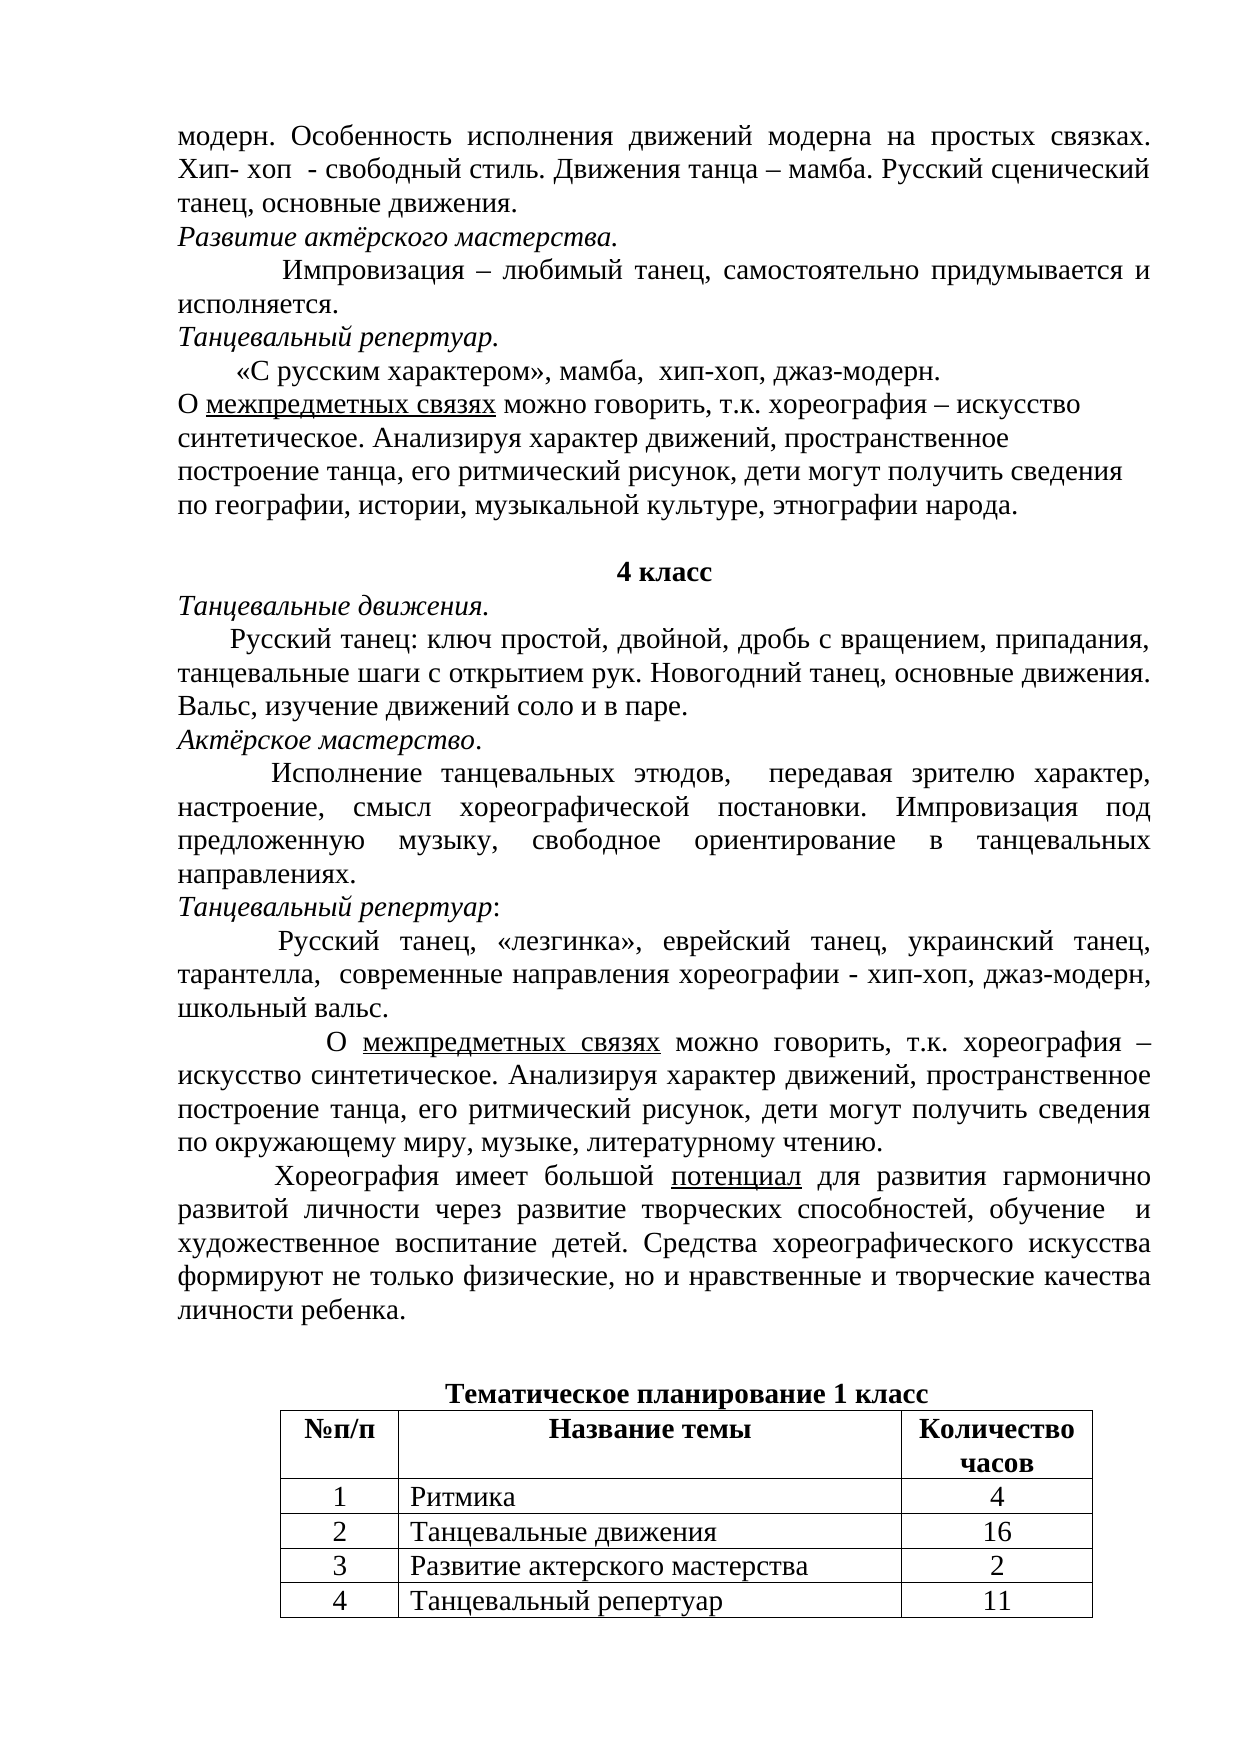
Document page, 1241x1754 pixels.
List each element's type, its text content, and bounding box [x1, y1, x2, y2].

table_cell 11 [902, 1583, 1092, 1617]
table_cell 4 [281, 1583, 398, 1617]
text О межпредметных связях можно говорить, т.к. хореография – искусство синтетическое. Анализируя характер движений, пространственное построение танца, его ритмический рисунок, дети могут получить сведения по географии, истории, музыкальной культуре, этнографии народа. [177, 386, 1152, 521]
table_cell 4 [902, 1479, 1092, 1513]
text Исполнение танцевальных этюдов, передавая зрителю характер, настроение, смысл хореографической постановки. Импровизация под предложенную музыку, свободное ориентирование в танцевальных направлениях. [177, 755, 1152, 889]
text Хореография имеет большой потенциал для развития гармонично развитой личности через развитие творческих способностей, обучение и художественное воспитание детей. Средства хореографического искусства формируют не только физические, но и нравственные и творческие качества личности ребенка. [177, 1158, 1152, 1326]
table_cell 1 [281, 1479, 398, 1513]
text Развитие актёрского мастерства. [177, 219, 1152, 252]
table_cell 2 [902, 1549, 1092, 1582]
table_cell Танцевальные движения [399, 1514, 901, 1547]
table_cell Развитие актерского мастерства [399, 1549, 901, 1582]
text Тематическое планирование 1 класс [177, 1377, 1152, 1410]
table_header №п/п [281, 1411, 398, 1478]
text 4 класс [177, 554, 1152, 588]
text О межпредметных связях можно говорить, т.к. хореография – искусство синтетическое. Анализируя характер движений, пространственное построение танца, его ритмический рисунок, дети могут получить сведения по окружающему миру, музыке, литературному чтению. [177, 1024, 1152, 1158]
table_cell Танцевальный репертуар [399, 1583, 901, 1617]
table_header Название темы [399, 1411, 901, 1478]
text Танцевальные движения. [177, 588, 1152, 621]
text Актёрское мастерство. [177, 722, 1152, 755]
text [177, 118, 1152, 219]
text Импровизация – любимый танец, самостоятельно придумывается и исполняется. [177, 252, 1152, 319]
text Танцевальный репертуар: [177, 889, 1152, 923]
text Танцевальный репертуар. [177, 319, 1152, 353]
table_cell Ритмика [399, 1479, 901, 1513]
text Русский танец, «лезгинка», еврейский танец, украинский танец, тарантелла, современные направления хореографии - хип-хоп, джаз-модерн, школьный вальс. [177, 923, 1152, 1024]
text Русский танец: ключ простой, двойной, дробь с вращением, припадания, танцевальные шаги с открытием рук. Новогодний танец, основные движения. Вальс, изучение движений соло и в паре. [177, 621, 1152, 722]
text «С русским характером», мамба, хип-хоп, джаз-модерн. [177, 353, 1152, 386]
table_cell 16 [902, 1514, 1092, 1547]
table_cell 2 [281, 1514, 398, 1547]
table_header Количество часов [902, 1411, 1092, 1478]
table_cell 3 [281, 1549, 398, 1582]
